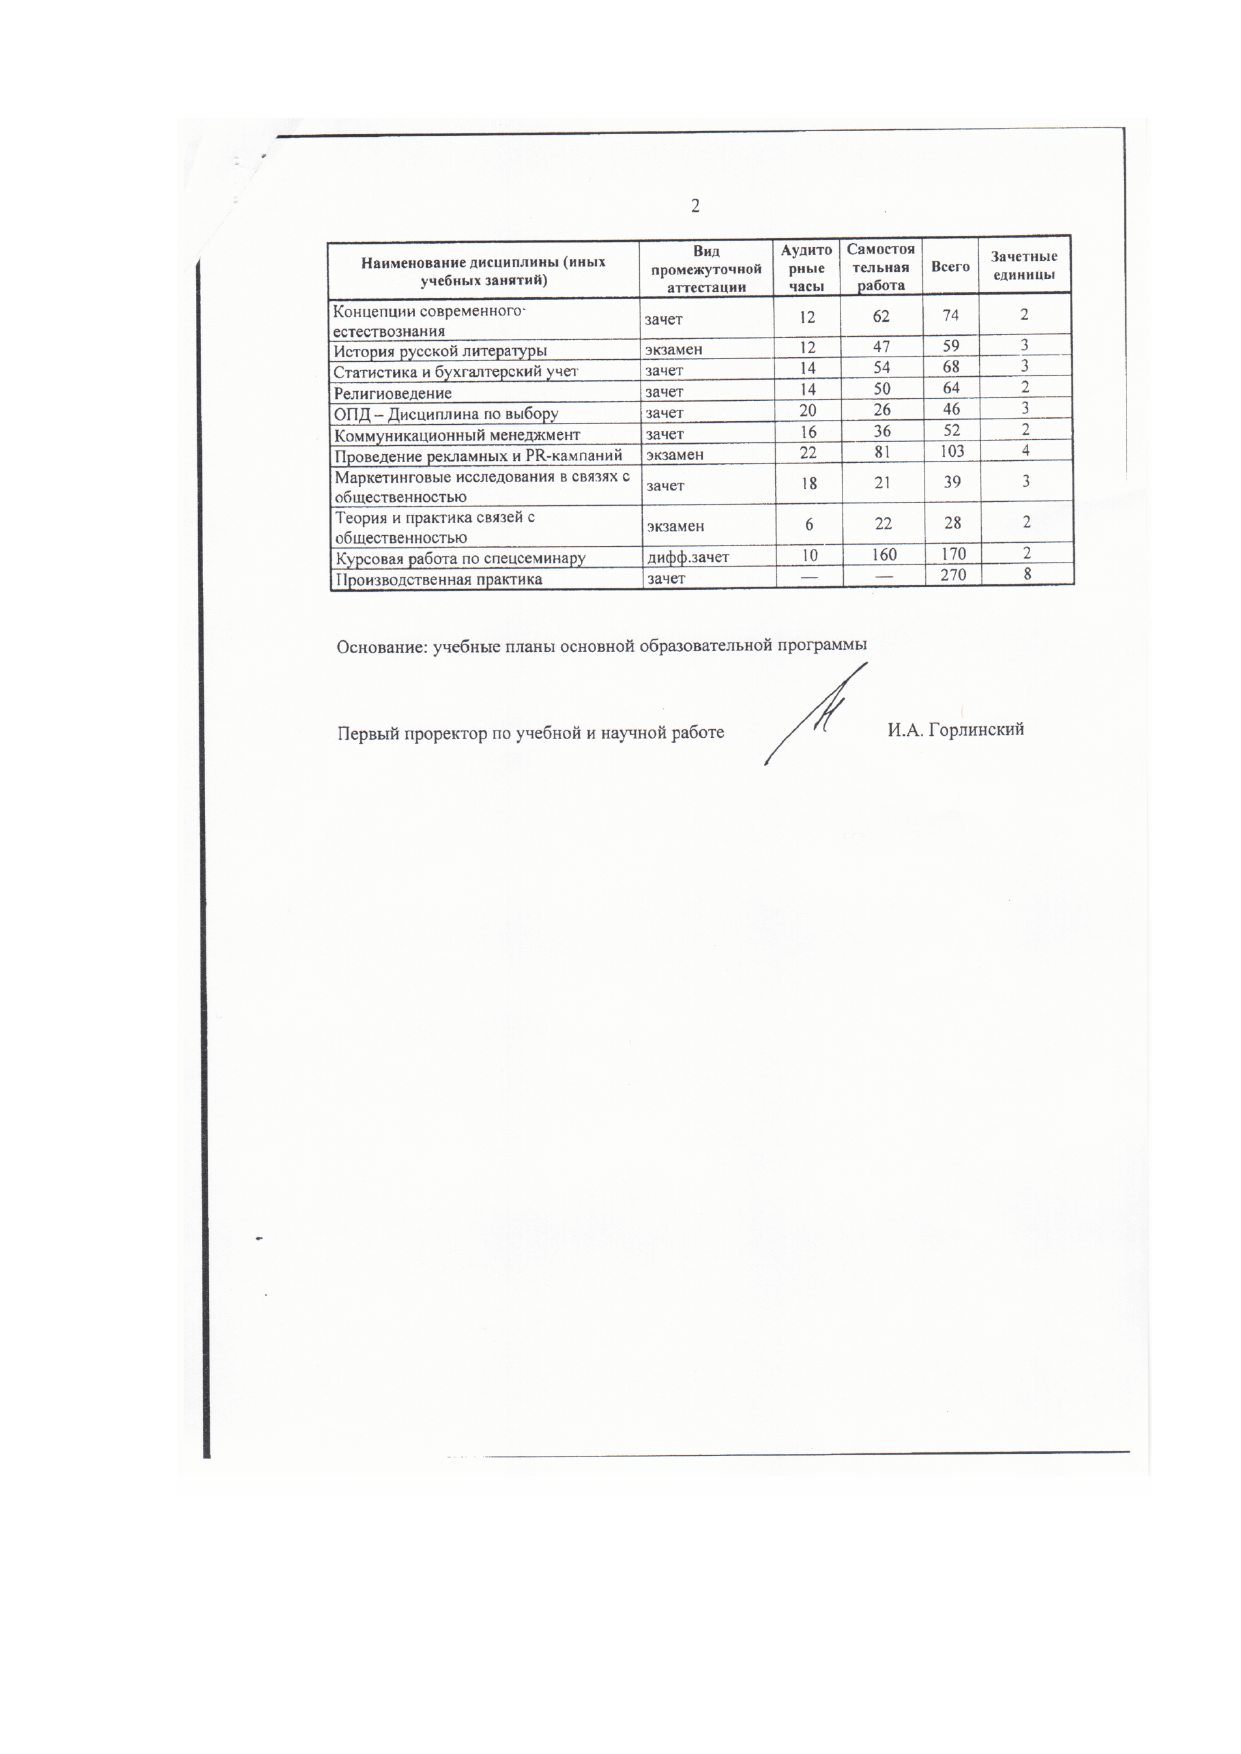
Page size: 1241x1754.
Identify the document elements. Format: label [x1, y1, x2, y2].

picture [177, 118, 1152, 1497]
